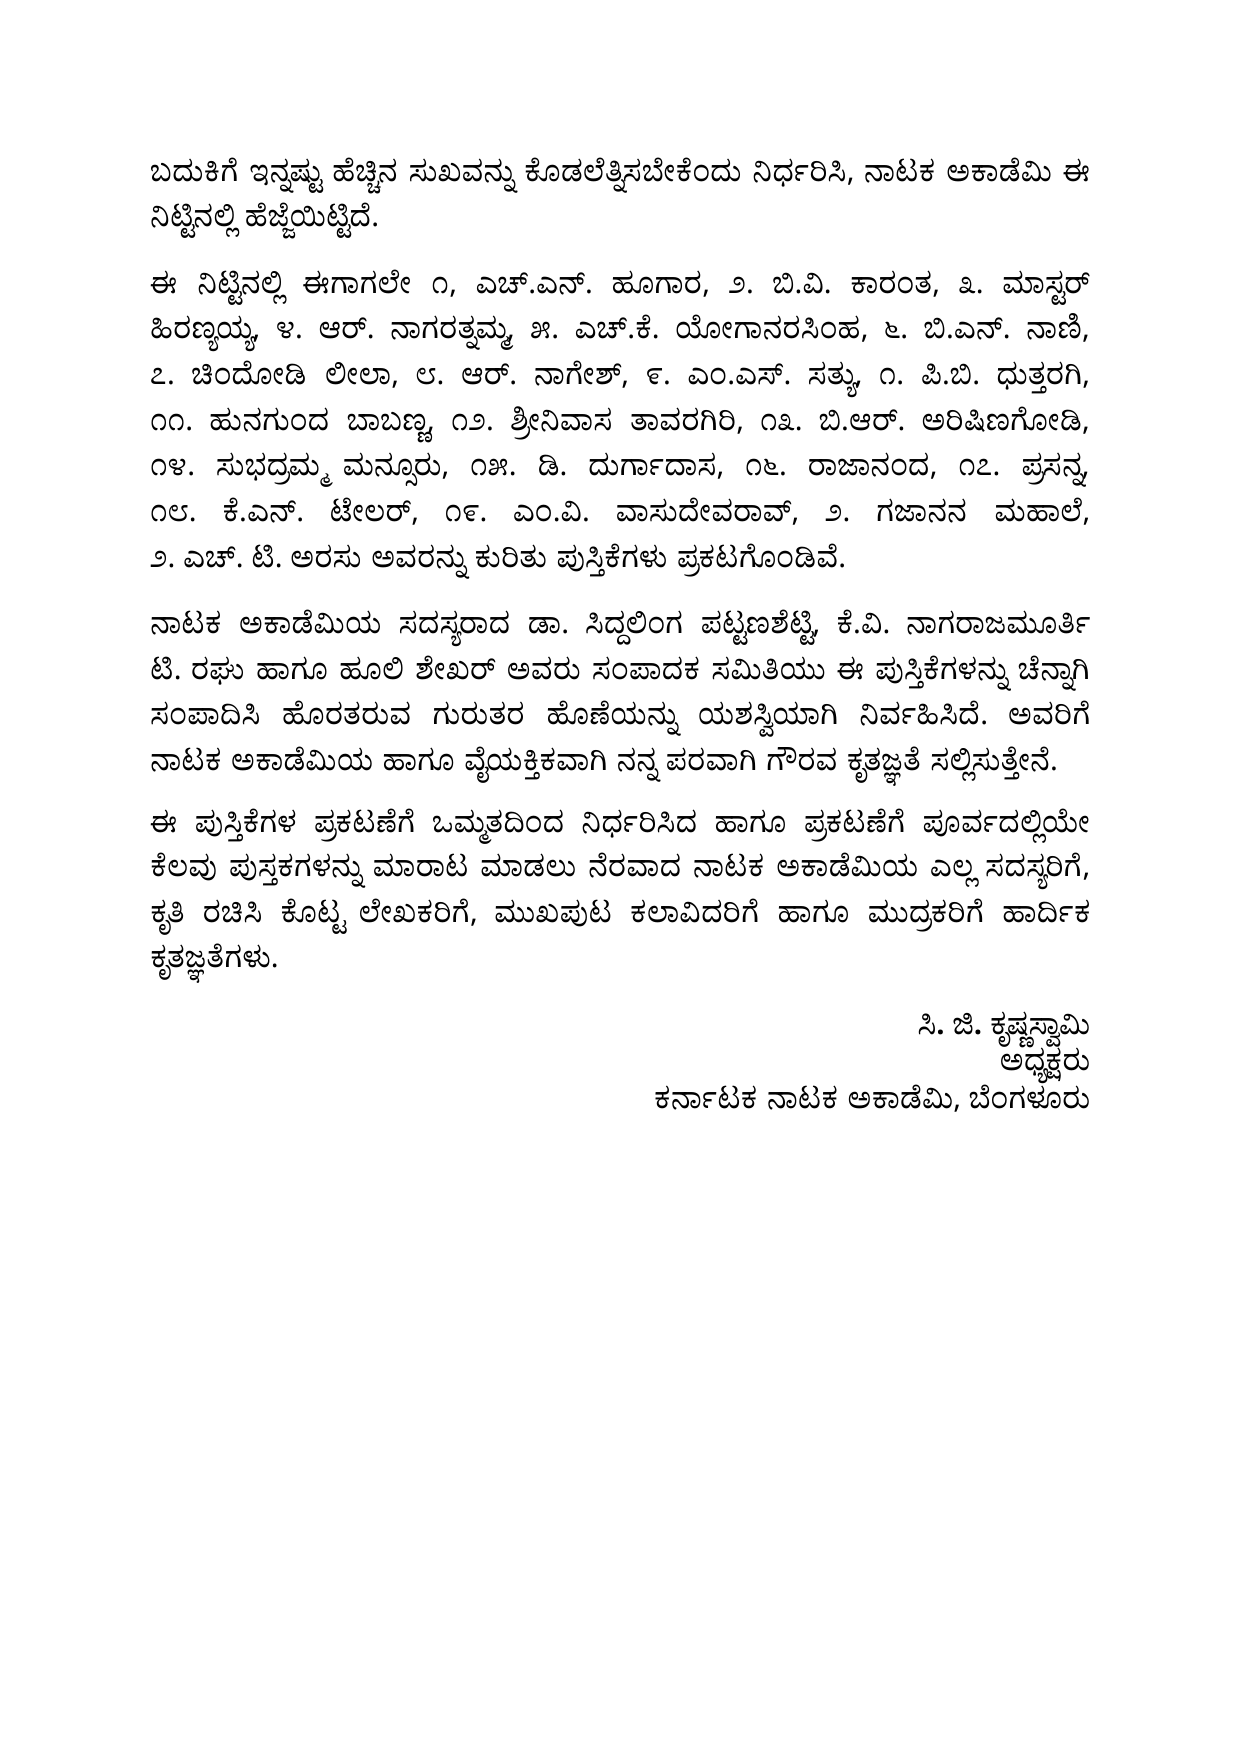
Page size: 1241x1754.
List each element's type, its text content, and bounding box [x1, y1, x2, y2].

text ನಾಟಕ ಅಕಾಡೆಮಿಯ ಸದಸ್ಯರಾದ ಡಾ. ಸಿದ್ದಲಿಂಗ ಪಟ್ಟಣಶೆಟ್ಟಿ, ಕೆ.ವಿ. ನಾಗರಾಜಮೂರ್ತಿ ಟಿ. ರಘು ಹಾಗೂ ಹೂಲಿ ಶೇಖರ್ ಅವರು ಸಂಪಾದಕ ಸಮಿತಿಯು ಈ ಪುಸ್ತಿಕೆಗಳನ್ನು ಚೆನ್ನಾಗಿ ಸಂಪಾದಿಸಿ ಹೊರತರುವ ಗುರುತರ ಹೊಣೆಯನ್ನು ಯಶಸ್ವಿಯಾಗಿ ನಿರ್ವಹಿಸಿದೆ. ಅವರಿಗೆ ನಾಟಕ ಅಕಾಡೆಮಿಯ ಹಾಗೂ ವೈಯಕ್ತಿಕವಾಗಿ ನನ್ನ ಪರವಾಗಿ ಗೌರವ ಕೃತಜ್ಞತೆ ಸಲ್ಲಿಸುತ್ತೇನೆ. [150, 602, 1090, 779]
text ಅಧ್ಯಕ್ಷರು [150, 1043, 1090, 1077]
text ಸಿ. ಜಿ. ಕೃಷ್ಣಸ್ವಾಮಿ [150, 1003, 1090, 1043]
text ಈ ನಿಟ್ಟಿನಲ್ಲಿ ಈಗಾಗಲೇ ೧, ಎಚ್.ಎನ್. ಹೂಗಾರ, ೨. ಬಿ.ವಿ. ಕಾರಂತ, ೩. ಮಾಸ್ಟರ್ ಹಿರಣ್ಯಯ್ಯ, ೪. ಆರ್. ನಾಗರತ್ನಮ್ಮ, ೫. ಎಚ್.ಕೆ. ಯೋಗಾನರಸಿಂಹ, ೬. ಬಿ.ಎನ್. ನಾಣಿ, ೭. ಚಿಂದೋಡಿ ಲೀಲಾ, ೮. ಆರ್. ನಾಗೇಶ್, ೯. ಎಂ.ಎಸ್. ಸತ್ಯು, ೧. ಪಿ.ಬಿ. ಧುತ್ತರಗಿ, ೧೧. ಹುನಗುಂದ ಬಾಬಣ್ಣ, ೧೨. ಶ್ರೀನಿವಾಸ ತಾವರಗಿರಿ, ೧೩. ಬಿ.ಆರ್. ಅರಿಷಿಣಗೋಡಿ, ೧೪. ಸುಭದ್ರಮ್ಮ ಮನ್ಸೂರು, ೧೫. ಡಿ. ದುರ್ಗಾದಾಸ, ೧೬. ರಾಜಾನಂದ, ೧೭. ಪ್ರಸನ್ನ, ೧೮. ಕೆ.ಎನ್. ಟೇಲರ್, ೧೯. ಎಂ.ವಿ. ವಾಸುದೇವರಾವ್, ೨. ಗಜಾನನ ಮಹಾಲೆ, ೨. ಎಚ್. ಟಿ. ಅರಸು ಅವರನ್ನು ಕುರಿತು ಪುಸ್ತಿಕೆಗಳು ಪ್ರಕಟಗೊಂಡಿವೆ. [150, 262, 1090, 576]
text ಈ ಪುಸ್ತಿಕೆಗಳ ಪ್ರಕಟಣೆಗೆ ಒಮ್ಮತದಿಂದ ನಿರ್ಧರಿಸಿದ ಹಾಗೂ ಪ್ರಕಟಣೆಗೆ ಪೂರ್ವದಲ್ಲಿಯೇ ಕೆಲವು ಪುಸ್ತಕಗಳನ್ನು ಮಾರಾಟ ಮಾಡಲು ನೆರವಾದ ನಾಟಕ ಅಕಾಡೆಮಿಯ ಎಲ್ಲ ಸದಸ್ಯರಿಗೆ, ಕೃತಿ ರಚಿಸಿ ಕೊಟ್ಟ ಲೇಖಕರಿಗೆ, ಮುಖಪುಟ ಕಲಾವಿದರಿಗೆ ಹಾಗೂ ಮುದ್ರಕರಿಗೆ ಹಾರ್ದಿಕ ಕೃತಜ್ಞತೆಗಳು. [150, 806, 1090, 976]
text ಕರ್ನಾಟಕ ನಾಟಕ ಅಕಾಡೆಮಿ, ಬೆಂಗಳೂರು [150, 1077, 1090, 1117]
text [150, 150, 1090, 235]
